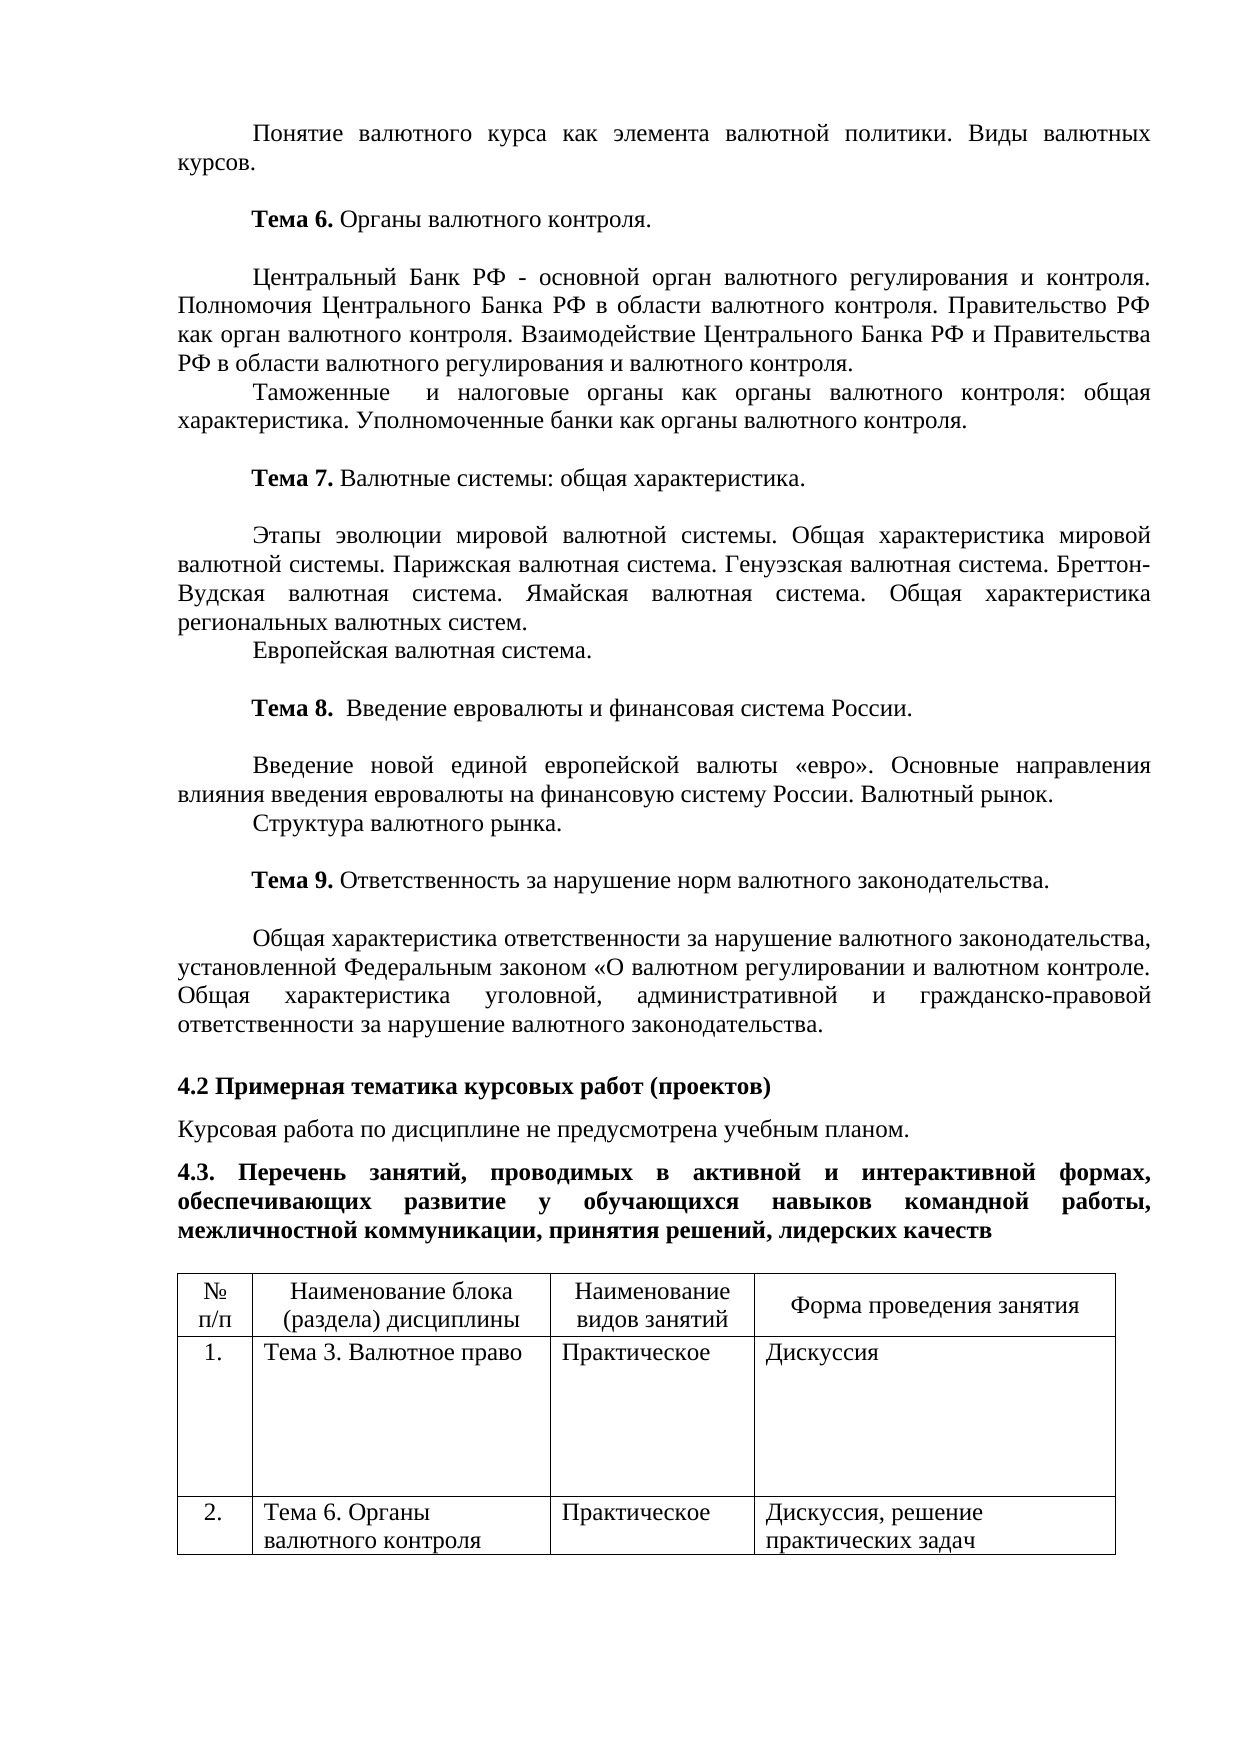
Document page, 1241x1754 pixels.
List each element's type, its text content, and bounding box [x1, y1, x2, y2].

table_header Форма проведения занятия [755, 1274, 1115, 1336]
text Курсовая работа по дисциплине не предусмотрена учебным планом. [177, 1114, 1152, 1143]
table_cell [178, 1497, 252, 1554]
text Введение новой единой европейской валюты «евро». Основные направления влияния введения евровалюты на финансовую систему России. Валютный рынок. [177, 751, 1152, 808]
text Структура валютного рынка. [177, 808, 1152, 837]
table_cell Дискуссия, решение практических задач [755, 1497, 1115, 1554]
table_cell [178, 1337, 252, 1496]
text Европейская валютная система. [177, 636, 1152, 664]
text 4.2 Примерная тематика курсовых работ (проектов) [177, 1071, 1152, 1100]
table_header № п/п [178, 1274, 252, 1336]
text Понятие валютного курса как элемента валютной политики. Виды валютных курсов. [177, 118, 1152, 176]
text Центральный Банк РФ - основной орган валютного регулирования и контроля. Полномочия Центрального Банка РФ в области валютного контроля. Правительство РФ как орган валютного контроля. Взаимодействие Центрального Банка РФ и Правительства РФ в области валютного регулирования и валютного контроля. [177, 262, 1152, 377]
text Тема 9. Ответственность за нарушение норм валютного законодательства. [177, 866, 1152, 894]
text Тема 6. Органы валютного контроля. [177, 204, 1152, 233]
table_cell Практическое [551, 1337, 754, 1496]
table_cell Практическое [551, 1497, 754, 1554]
table_header Наименование видов занятий [551, 1274, 754, 1336]
table_cell Тема 3. Валютное право [253, 1337, 550, 1496]
table_cell Тема 6. Органы валютного контроля [253, 1497, 550, 1554]
text 4.3. Перечень занятий, проводимых в активной и интерактивной формах, обеспечивающих развитие у обучающихся навыков командной работы, межличностной коммуникации, принятия решений, лидерских качеств [177, 1157, 1152, 1244]
table_cell Дискуссия [755, 1337, 1115, 1496]
text Этапы эволюции мировой валютной системы. Общая характеристика мировой валютной системы. Парижская валютная система. Генуэзская валютная система. Бреттон-Вудская валютная система. Ямайская валютная система. Общая характеристика региональных валютных систем. [177, 521, 1152, 636]
text Общая характеристика ответственности за нарушение валютного законодательства, установленной Федеральным законом «О валютном регулировании и валютном контроле. Общая характеристика уголовной, административной и гражданско-правовой ответственности за нарушение валютного законодательства. [177, 923, 1152, 1038]
table_header Наименование блока (раздела) дисциплины [253, 1274, 550, 1336]
text Тема 8. Введение евровалюты и финансовая система России. [177, 693, 1152, 722]
text Таможенные и налоговые органы как органы валютного контроля: общая характеристика. Уполномоченные банки как органы валютного контроля. [177, 377, 1152, 434]
text Тема 7. Валютные системы: общая характеристика. [177, 463, 1152, 492]
